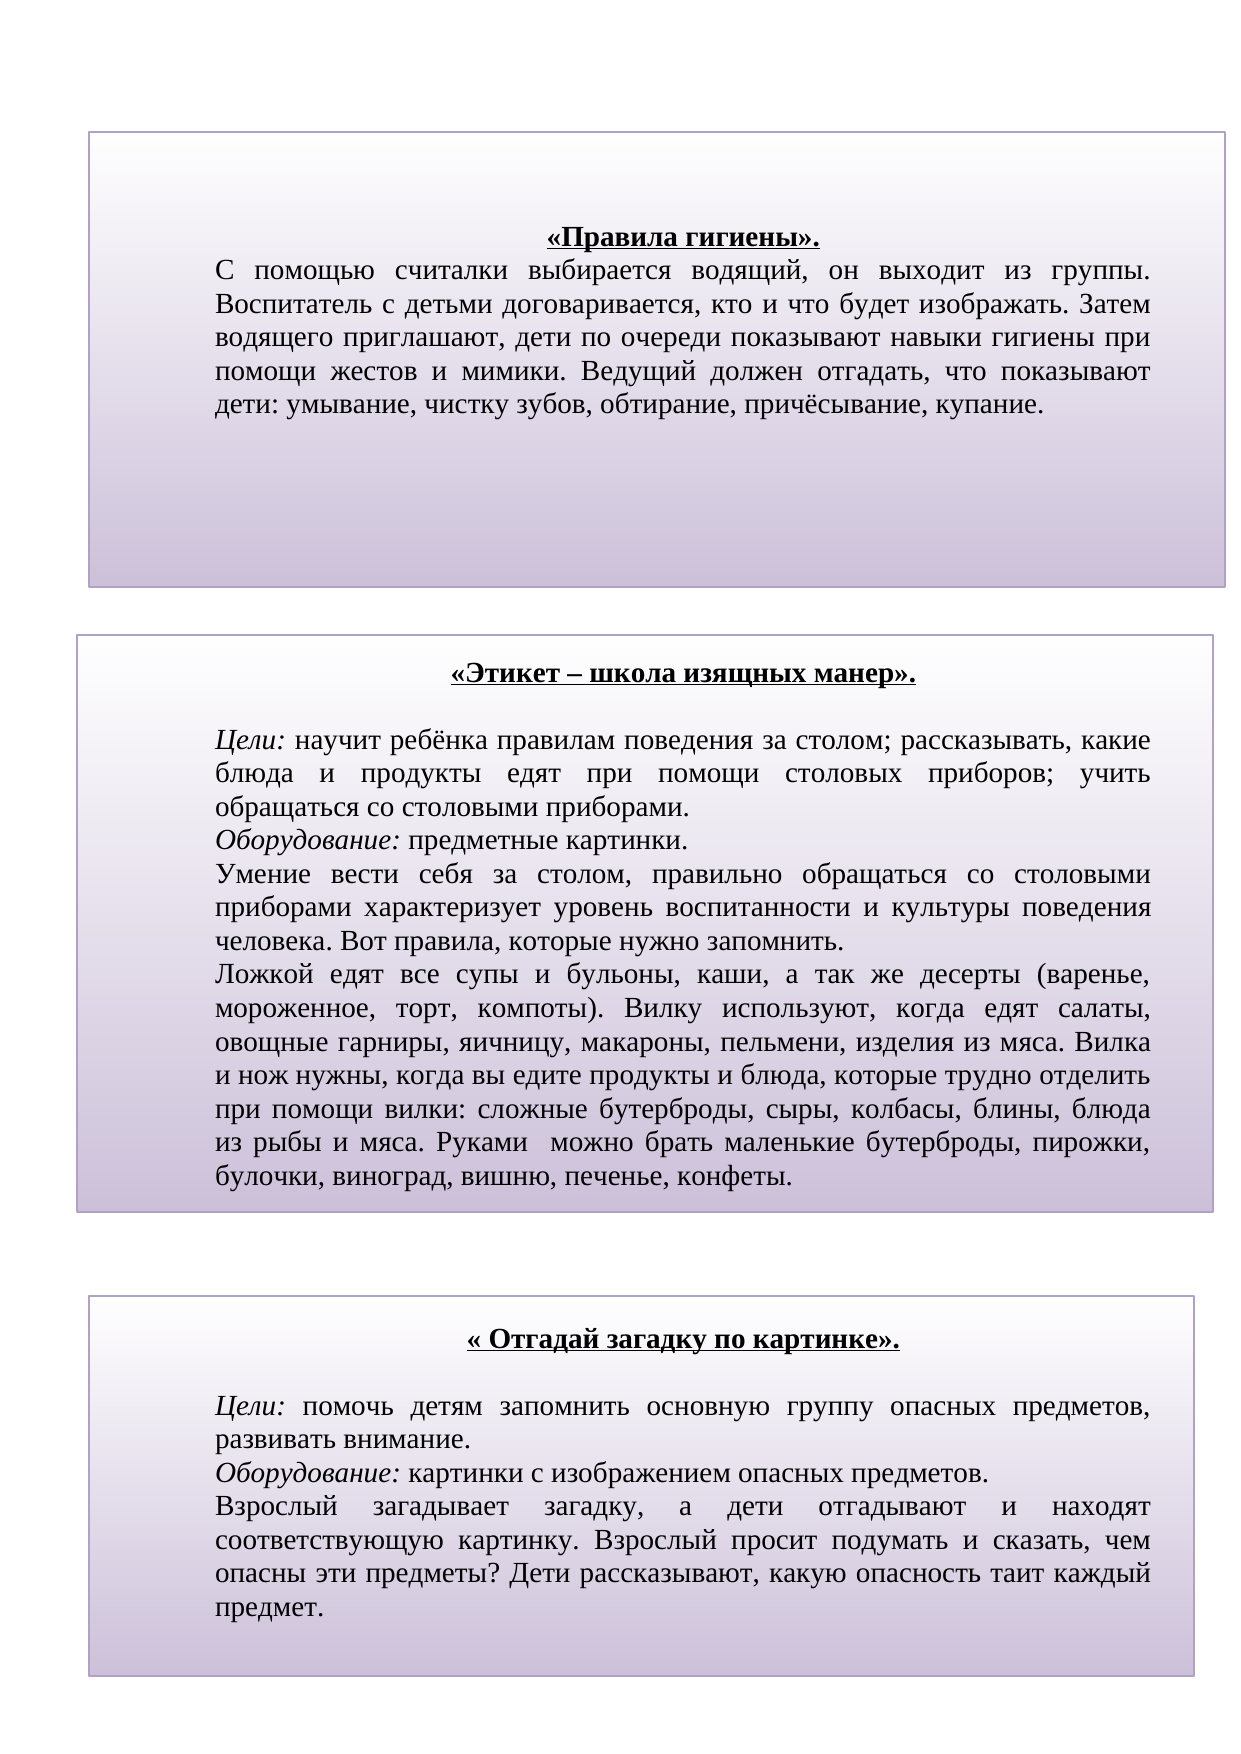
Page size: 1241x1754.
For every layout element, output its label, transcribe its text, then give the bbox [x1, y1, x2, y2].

text Цели: научит ребёнка правилам поведения за столом; рассказывать, какие блюда и продукты едят при помощи столовых приборов; учить обращаться со столовыми приборами. [215, 722, 1152, 822]
text «Правила гигиены». [215, 219, 1152, 252]
text «Этикет – школа изящных манер». [215, 655, 1152, 688]
text Цели: помочь детям запомнить основную группу опасных предметов, развивать внимание. [215, 1388, 1152, 1455]
text Оборудование: картинки с изображением опасных предметов. [215, 1455, 1152, 1488]
text « Отгадай загадку по картинке». [215, 1321, 1152, 1354]
text Ложкой едят все супы и бульоны, каши, а так же десерты (варенье, мороженное, торт, компоты). Вилку используют, когда едят салаты, овощные гарниры, яичницу, макароны, пельмени, изделия из мяса. Вилка и нож нужны, когда вы едите продукты и блюда, которые трудно отделить при помощи вилки: сложные бутерброды, сыры, колбасы, блины, блюда из рыбы и мяса. Руками можно брать маленькие бутерброды, пирожки, булочки, виноград, вишню, печенье, конфеты. [215, 957, 1152, 1191]
text Взрослый загадывает загадку, а дети отгадывают и находят соответствующую картинку. Взрослый просит подумать и сказать, чем опасны эти предметы? Дети рассказывают, какую опасность таит каждый предмет. [215, 1488, 1152, 1623]
text Оборудование: предметные картинки. [215, 822, 1152, 856]
text Умение вести себя за столом, правильно обращаться со столовыми приборами характеризует уровень воспитанности и культуры поведения человека. Вот правила, которые нужно запомнить. [215, 856, 1152, 957]
text С помощью считалки выбирается водящий, он выходит из группы. Воспитатель с детьми договаривается, кто и что будет изображать. Затем водящего приглашают, дети по очереди показывают навыки гигиены при помощи жестов и мимики. Ведущий должен отгадать, что показывают дети: умывание, чистку зубов, обтирание, причёсывание, купание. [215, 252, 1152, 420]
